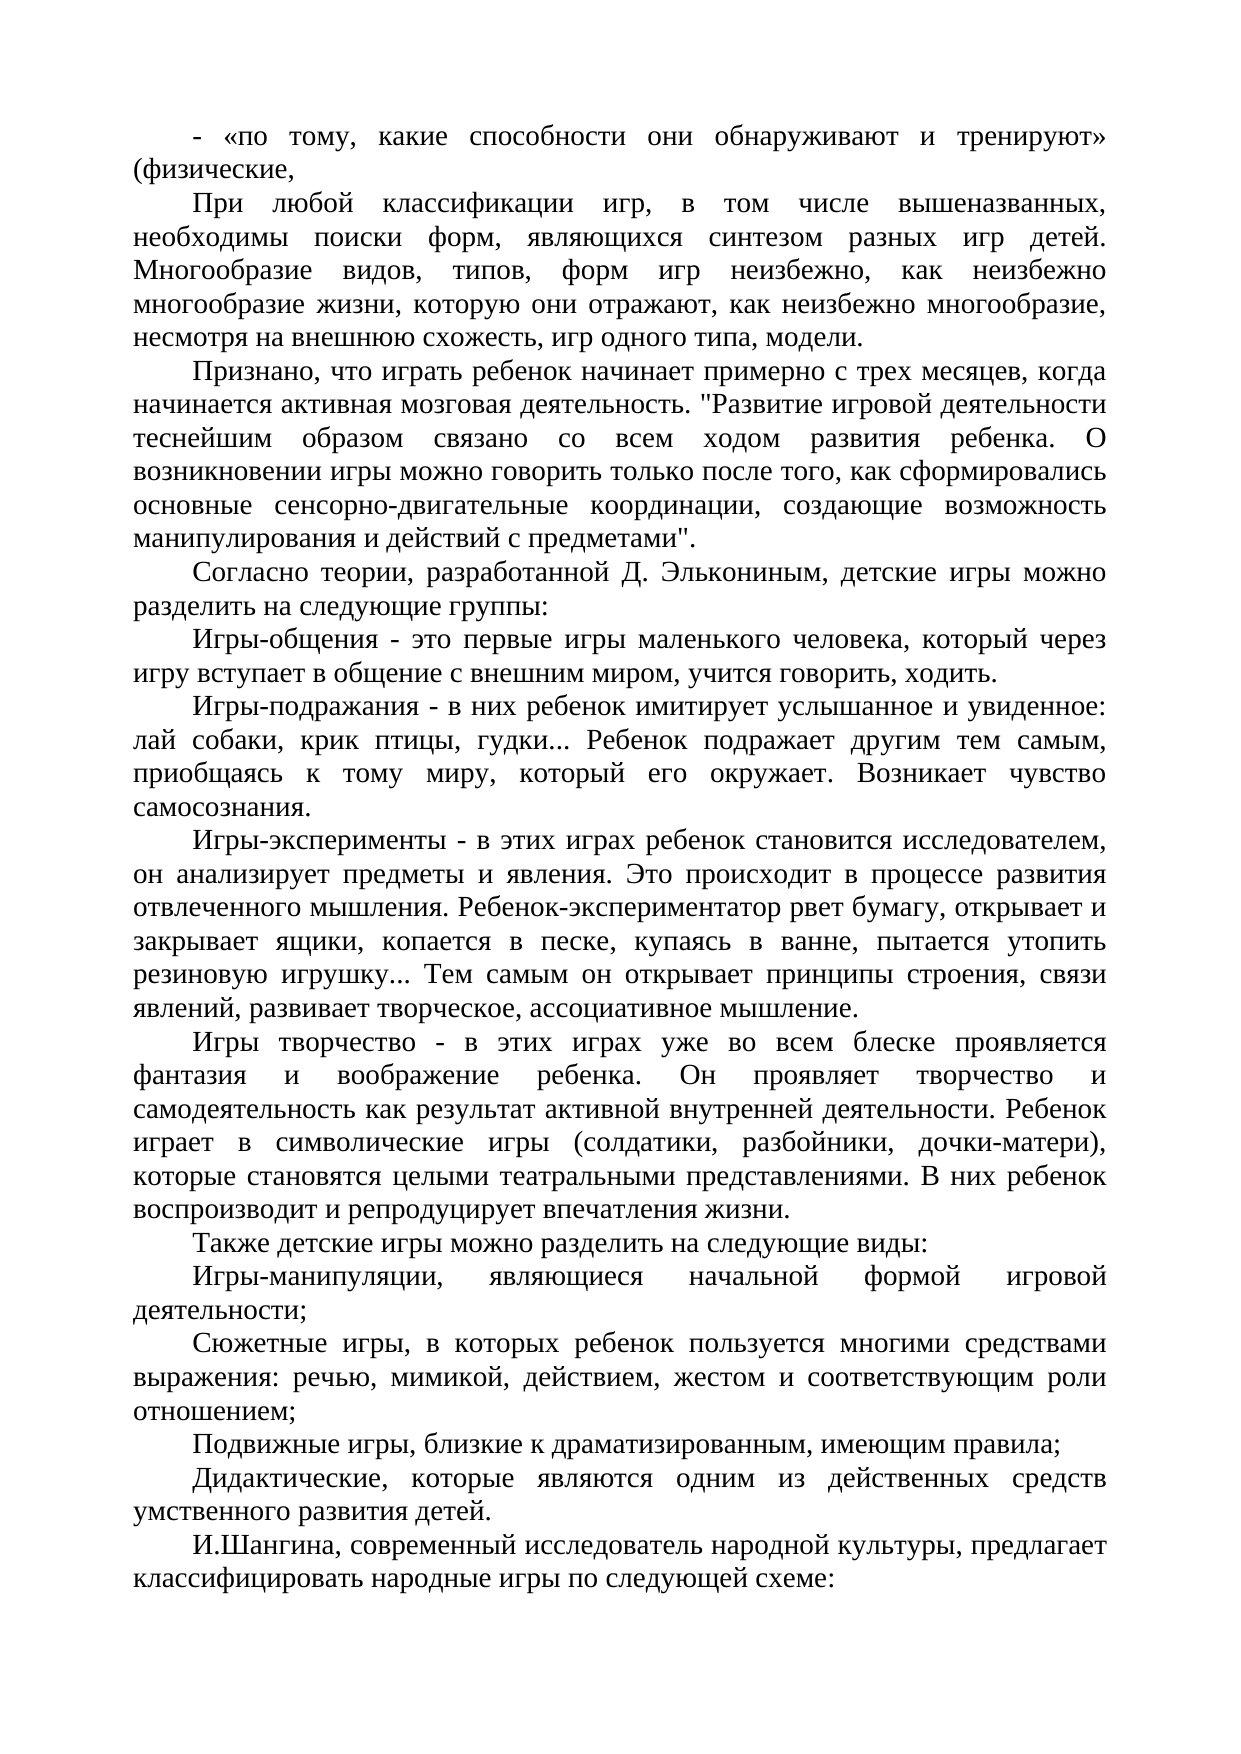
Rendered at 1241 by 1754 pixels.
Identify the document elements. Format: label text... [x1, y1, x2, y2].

text Сюжетные игры, в которых ребенок пользуется многими средствами выражения: речью, мимикой, действием, жестом и соответствующим роли отношением; [133, 1326, 1107, 1426]
text Игры-общения - это первые игры маленького человека, который через игру вступает в общение с внешним миром, учится говорить, ходить. [133, 621, 1107, 688]
text Игры-эксперименты - в этих играх ребенок становится исследователем, он анализирует предметы и явления. Это происходит в процессе развития отвлеченного мышления. Ребенок-экспериментатор рвет бумагу, открывает и закрывает ящики, копается в песке, купаясь в ванне, пытается утопить резиновую игрушку... Тем самым он открывает принципы строения, связи явлений, развивает творческое, ассоциативное мышление. [133, 822, 1107, 1024]
text Признано, что играть ребенок начинает примерно с трех месяцев, когда начинается активная мозговая деятельность. "Развитие игровой деятельности теснейшим образом связано со всем ходом развития ребенка. О возникновении игры можно говорить только после того, как сформировались основные сенсорно-двигательные координации, создающие возможность манипулирования и действий с предметами". [133, 353, 1107, 554]
text - «по тому, какие способности они обнаруживают и тренируют» (физические, [133, 118, 1107, 185]
text Игры-манипуляции, являющиеся начальной формой игровой деятельности; [133, 1258, 1107, 1326]
text Игры-подражания - в них ребенок имитирует услышанное и увиденное: лай собаки, крик птицы, гудки... Ребенок подражает другим тем самым, приобщаясь к тому миру, который его окружает. Возникает чувство самосознания. [133, 688, 1107, 822]
text При любой классификации игр, в том числе вышеназванных, необходимы поиски форм, являющихся синтезом разных игр детей. Многообразие видов, типов, форм игр неизбежно, как неизбежно многообразие жизни, которую они отражают, как неизбежно многообразие, несмотря на внешнюю схожесть, игр одного типа, модели. [133, 185, 1107, 353]
text Подвижные игры, близкие к драматизированным, имеющим правила; [133, 1426, 1107, 1460]
text Дидактические, которые являются одним из действенных средств умственного развития детей. [133, 1460, 1107, 1527]
text Также детские игры можно разделить на следующие виды: [133, 1225, 1107, 1258]
text Игры творчество - в этих играх уже во всем блеске проявляется фантазия и воображение ребенка. Он проявляет творчество и самодеятельность как результат активной внутренней деятельности. Ребенок играет в символические игры (солдатики, разбойники, дочки-матери), которые становятся целыми театральными представлениями. В них ребенок воспроизводит и репродуцирует впечатления жизни. [133, 1024, 1107, 1225]
text И.Шангина, современный исследователь народной культуры, предлагает классифицировать народные игры по следующей схеме: [133, 1527, 1107, 1594]
text Согласно теории, разработанной Д. Элькониным, детские игры можно разделить на следующие группы: [133, 554, 1107, 621]
